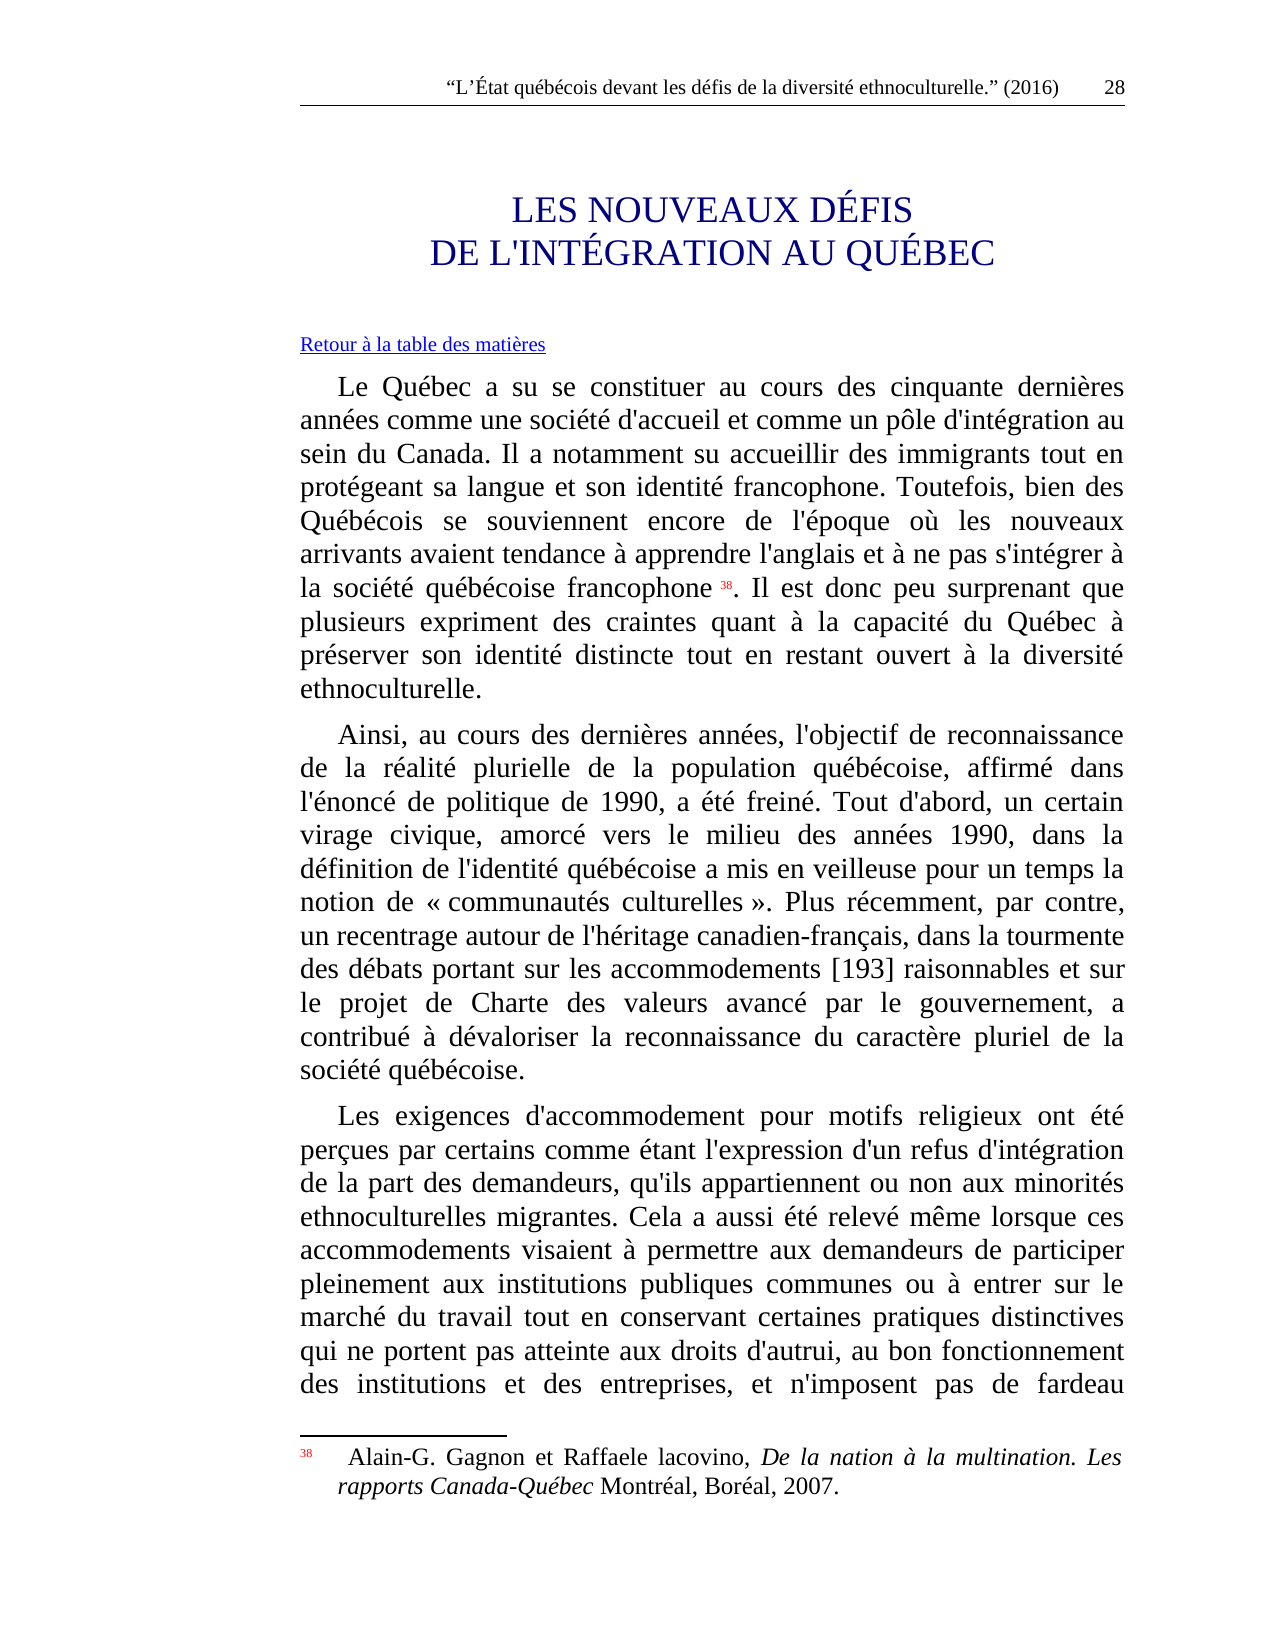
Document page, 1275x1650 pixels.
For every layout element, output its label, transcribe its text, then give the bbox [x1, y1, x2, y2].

text Retour à la table des matières [300, 332, 1116, 356]
text LES NOUVEAUX DÉFIS DE L'INTÉGRATION AU QUÉBEC [300, 187, 1125, 274]
text Ainsi, au cours des dernières années, l'objectif de reconnaissance de la réalité plurielle de la population québécoise, affirmé dans l'énoncé de politique de 1990, a été freiné. Tout d'abord, un certain virage civique, amorcé vers le milieu des années 1990, dans la définition de l'identité québécoise a mis en veilleuse pour un temps la notion de « communautés culturelles ». Plus récemment, par contre, un recentrage autour de l'héritage canadien-français, dans la tourmente des débats portant sur les accommodements [193] raisonnables et sur le projet de Charte des valeurs avancé par le gouvernement, a contribué à dévaloriser la reconnaissance du caractère pluriel de la société québécoise. [300, 717, 1125, 1086]
text Le Québec a su se constituer au cours des cinquante dernières années comme une société d'accueil et comme un pôle d'intégration au sein du Canada. Il a notamment su accueillir des immigrants tout en protégeant sa langue et son identité francophone. Toutefois, bien des Québécois se souviennent encore de l'époque où les nouveaux arrivants avaient tendance à apprendre l'anglais et à ne pas s'intégrer à la société québécoise francophone . Il est donc peu surprenant que plusieurs expriment des craintes quant à la capacité du Québec à préserver son identité distincte tout en restant ouvert à la diversité ethnoculturelle. [300, 369, 1125, 704]
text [300, 1098, 1125, 1400]
